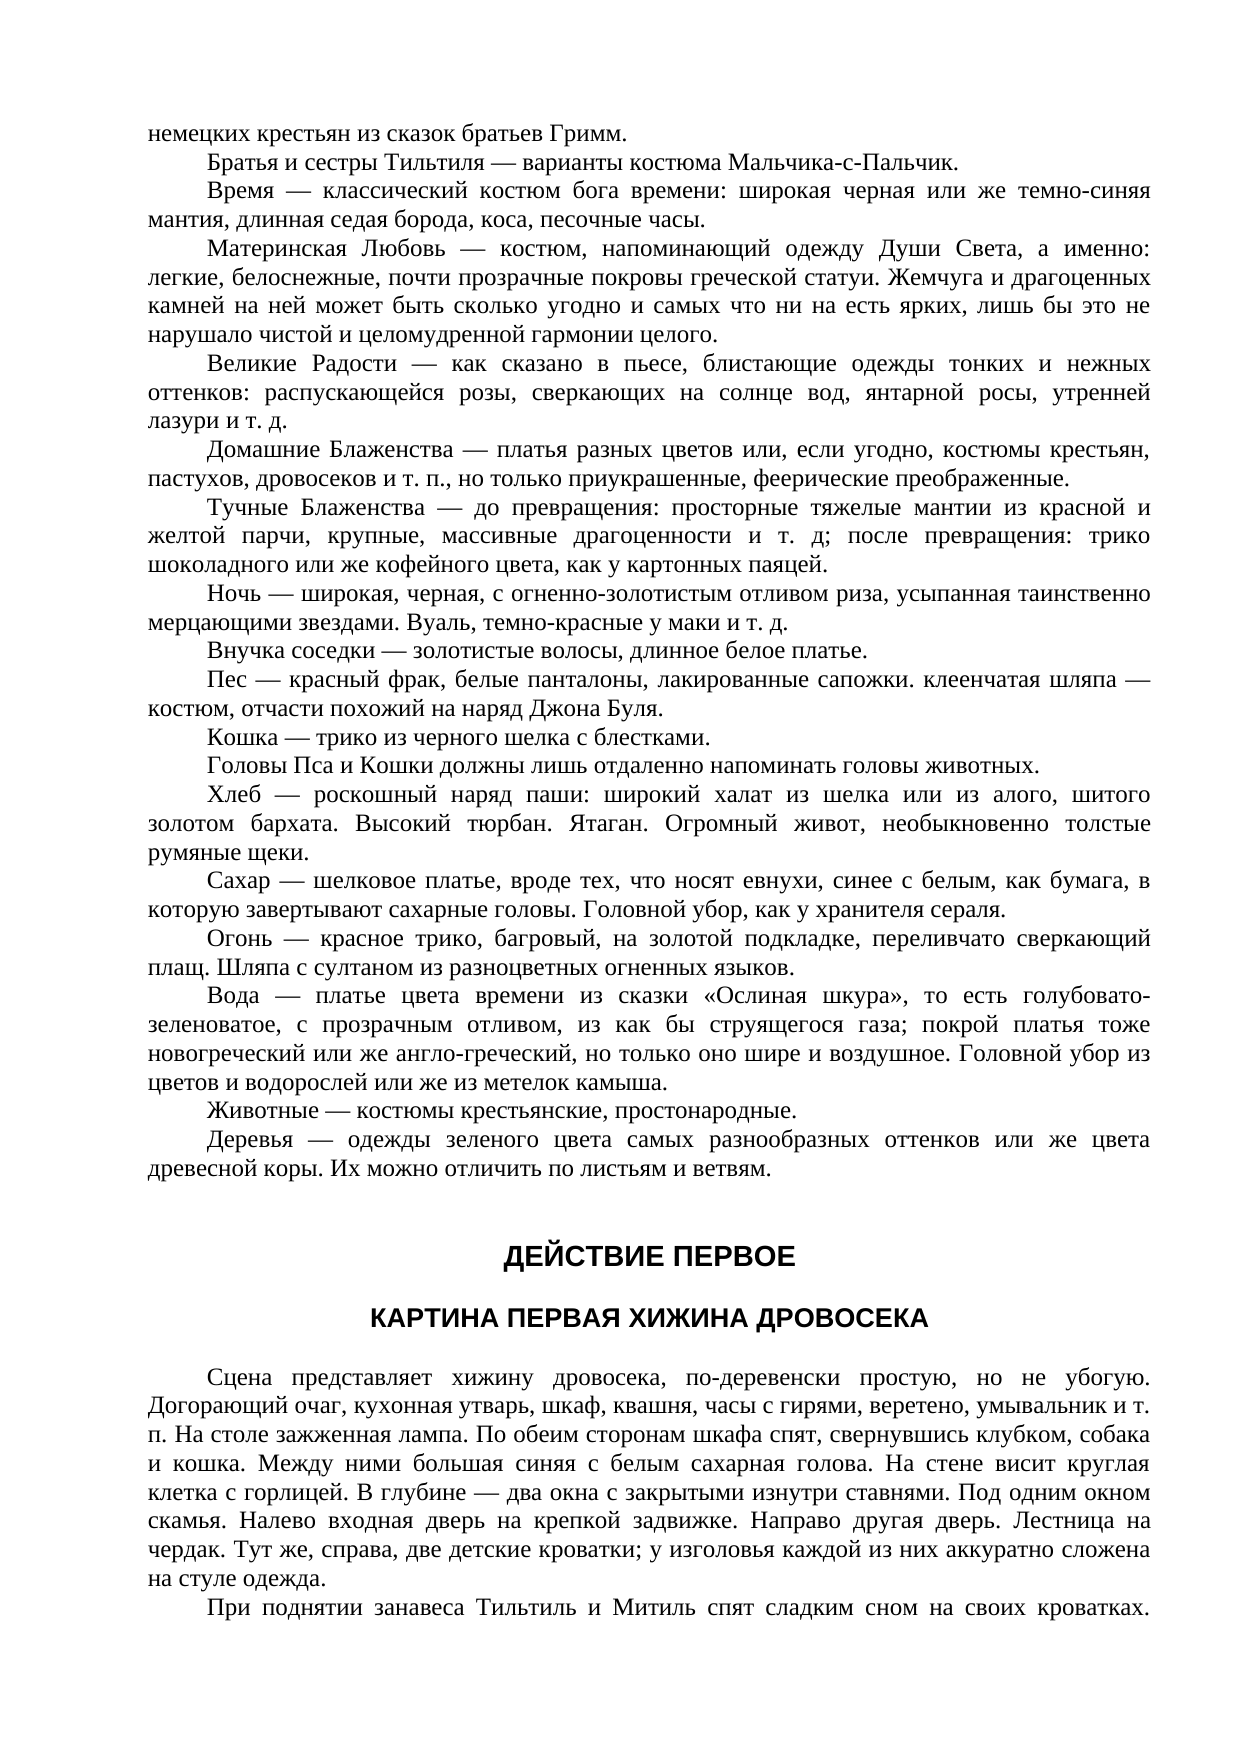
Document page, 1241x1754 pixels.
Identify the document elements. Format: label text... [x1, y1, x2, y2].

text Кошка — трико из черного шелка с блестками. [148, 722, 1152, 751]
text Сахар — шелковое платье, вроде тех, что носят евнухи, синее с белым, как бумага, в которую завертывают сахарные головы. Головной убор, как у хранителя сераля. [148, 866, 1152, 923]
subtitle КАРТИНА ПЕРВАЯ ХИЖИНА ДРОВОСЕКА [148, 1302, 1152, 1333]
text Великие Радости — как сказано в пьесе, блистающие одежды тонких и нежных оттенков: распускающейся розы, сверкающих на солнце вод, янтарной росы, утренней лазури и т. д. [148, 348, 1152, 434]
text Тучные Блаженства — до превращения: просторные тяжелые мантии из красной и желтой парчи, крупные, массивные драгоценности и т. д; после превращения: трико шоколадного или же кофейного цвета, как у картонных паяцей. [148, 492, 1152, 578]
text Животные — костюмы крестьянские, простонародные. [148, 1096, 1152, 1124]
text Внучка соседки — золотистые волосы, длинное белое платье. [148, 636, 1152, 664]
text Огонь — красное трико, багровый, на золотой подкладке, переливчато сверкающий плащ. Шляпа с султаном из разноцветных огненных языков. [148, 923, 1152, 981]
text Головы Пса и Кошки должны лишь отдаленно напоминать головы животных. [148, 751, 1152, 779]
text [148, 1592, 1152, 1620]
text Ночь — широкая, черная, с огненно-золотистым отливом риза, усыпанная таинственно мерцающими звездами. Вуаль, темно-красные у маки и т. д. [148, 578, 1152, 636]
text Время — классический костюм бога времени: широкая черная или же темно-синяя мантия, длинная седая борода, коса, песочные часы. [148, 176, 1152, 233]
text Домашние Блаженства — платья разных цветов или, если угодно, костюмы крестьян, пастухов, дровосеков и т. п., но только приукрашенные, феерические преображенные. [148, 434, 1152, 492]
text Деревья — одежды зеленого цвета самых разнообразных оттенков или же цвета древесной коры. Их можно отличить по листьям и ветвям. [148, 1124, 1152, 1182]
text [148, 118, 1152, 147]
subtitle ДЕЙСТВИЕ ПЕРВОЕ [148, 1239, 1152, 1273]
text Братья и сестры Тильтиля — варианты костюма Мальчика-с-Пальчик. [148, 147, 1152, 176]
text Сцена представляет хижину дровосека, по-деревенски простую, но не убогую. Догорающий очаг, кухонная утварь, шкаф, квашня, часы с гирями, веретено, умывальник и т. п. На столе зажженная лампа. По обеим сторонам шкафа спят, свернувшись клубком, собака и кошка. Между ними большая синяя с белым сахарная голова. На стене висит круглая клетка с горлицей. В глубине — два окна с закрытыми изнутри ставнями. Под одним окном скамья. Налево входная дверь на крепкой задвижке. Направо другая дверь. Лестница на чердак. Тут же, справа, две детские кроватки; у изголовья каждой из них аккуратно сложена на стуле одежда. [148, 1362, 1152, 1592]
text Пес — красный фрак, белые панталоны, лакированные сапожки. клеенчатая шляпа — костюм, отчасти похожий на наряд Джона Буля. [148, 664, 1152, 722]
text Материнская Любовь — костюм, напоминающий одежду Души Света, а именно: легкие, белоснежные, почти прозрачные покровы греческой статуи. Жемчуга и драгоценных камней на ней может быть сколько угодно и самых что ни на есть ярких, лишь бы это не нарушало чистой и целомудренной гармонии целого. [148, 233, 1152, 348]
text Вода — платье цвета времени из сказки «Ослиная шкура», то есть голубовато-зеленоватое, с прозрачным отливом, из как бы струящегося газа; покрой платья тоже новогреческий или же англо-греческий, но только оно шире и воздушное. Головной убор из цветов и водорослей или же из метелок камыша. [148, 981, 1152, 1096]
text Хлеб — роскошный наряд паши: широкий халат из шелка или из алого, шитого золотом бархата. Высокий тюрбан. Ятаган. Огромный живот, необыкновенно толстые румяные щеки. [148, 779, 1152, 866]
